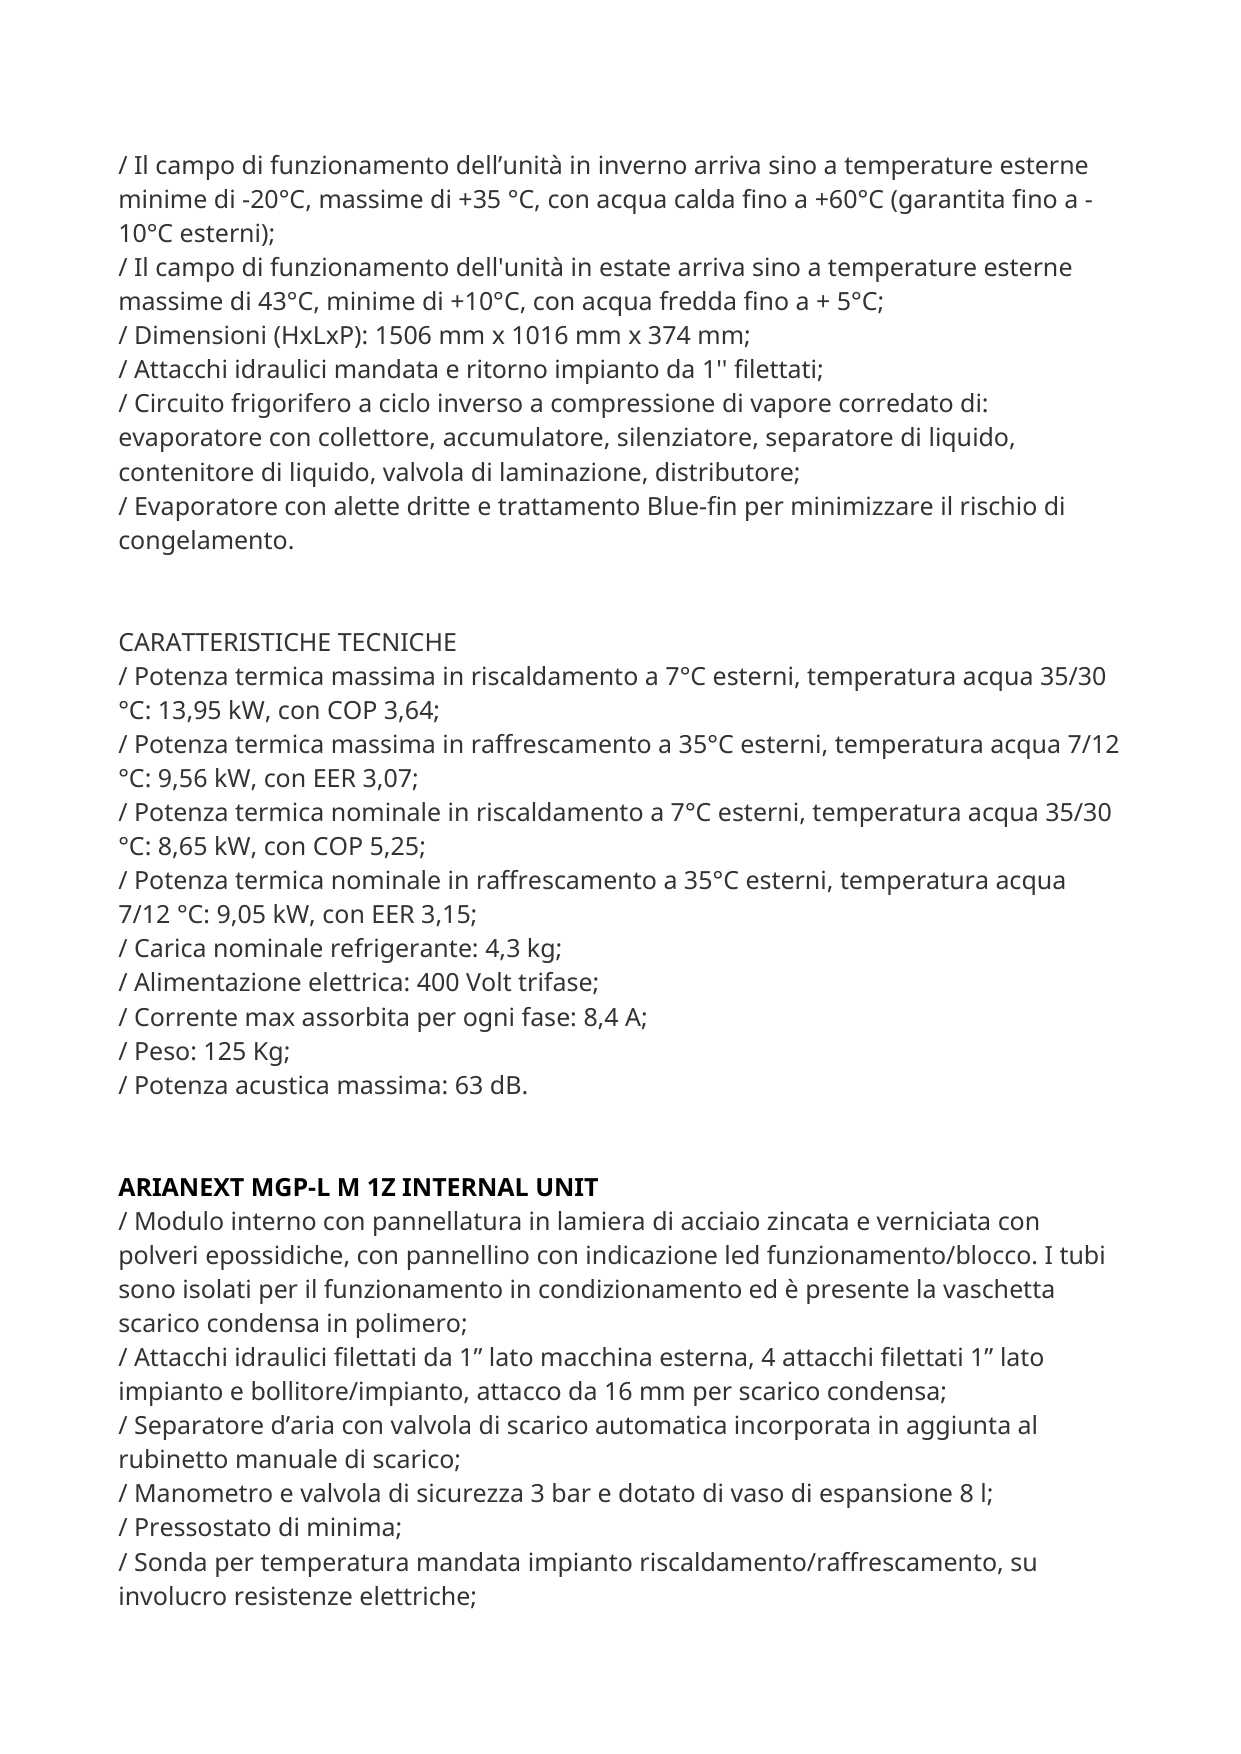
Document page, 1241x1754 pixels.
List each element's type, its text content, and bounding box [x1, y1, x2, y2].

text / Manometro e valvola di sicurezza 3 bar e dotato di vaso di espansione 8 l; [118, 1476, 1122, 1510]
text / Potenza acustica massima: 63 dB. [118, 1067, 1122, 1101]
text / Carica nominale refrigerante: 4,3 kg; [118, 931, 1122, 965]
text / Corrente max assorbita per ogni fase: 8,4 A; [118, 999, 1122, 1033]
text / Il campo di funzionamento dell'unità in estate arriva sino a temperature esterne massime di 43°C, minime di +10°C, con acqua fredda fino a + 5°C; [118, 250, 1122, 318]
text / Attacchi idraulici mandata e ritorno impianto da 1'' filettati; [118, 352, 1122, 386]
text / Dimensioni (HxLxP): 1506 mm x 1016 mm x 374 mm; [118, 318, 1122, 352]
text / Peso: 125 Kg; [118, 1033, 1122, 1067]
text ARIANEXT MGP-L M 1Z INTERNAL UNIT [118, 1169, 1122, 1203]
text / Modulo interno con pannellatura in lamiera di acciaio zincata e verniciata con polveri epossidiche, con pannellino con indicazione led funzionamento/blocco. I tubi sono isolati per il funzionamento in condizionamento ed è presente la vaschetta scarico condensa in polimero; [118, 1203, 1122, 1340]
text / Potenza termica massima in raffrescamento a 35°C esterni, temperatura acqua 7/12 °C: 9,56 kW, con EER 3,07; [118, 727, 1122, 795]
text / Potenza termica massima in riscaldamento a 7°C esterni, temperatura acqua 35/30 °C: 13,95 kW, con COP 3,64; [118, 658, 1122, 727]
text / Potenza termica nominale in riscaldamento a 7°C esterni, temperatura acqua 35/30 °C: 8,65 kW, con COP 5,25; [118, 795, 1122, 863]
text / Potenza termica nominale in raffrescamento a 35°C esterni, temperatura acqua 7/12 °C: 9,05 kW, con EER 3,15; [118, 863, 1122, 931]
text / Attacchi idraulici filettati da 1” lato macchina esterna, 4 attacchi filettati 1” lato impianto e bollitore/impianto, attacco da 16 mm per scarico condensa; [118, 1340, 1122, 1408]
text / Pressostato di minima; [118, 1510, 1122, 1544]
text / Circuito frigorifero a ciclo inverso a compressione di vapore corredato di: evaporatore con collettore, accumulatore, silenziatore, separatore di liquido, contenitore di liquido, valvola di laminazione, distributore; [118, 386, 1122, 488]
text / Alimentazione elettrica: 400 Volt trifase; [118, 965, 1122, 999]
text CARATTERISTICHE TECNICHE [118, 624, 1122, 658]
text / Sonda per temperatura mandata impianto riscaldamento/raffrescamento, su involucro resistenze elettriche; [118, 1544, 1122, 1612]
text / Separatore d’aria con valvola di scarico automatica incorporata in aggiunta al rubinetto manuale di scarico; [118, 1408, 1122, 1476]
text / Evaporatore con alette dritte e trattamento Blue-fin per minimizzare il rischio di congelamento. [118, 488, 1122, 556]
text / Il campo di funzionamento dell’unità in inverno arriva sino a temperature esterne minime di -20°C, massime di +35 °C, con acqua calda fino a +60°C (garantita fino a -10°C esterni); [118, 148, 1122, 250]
